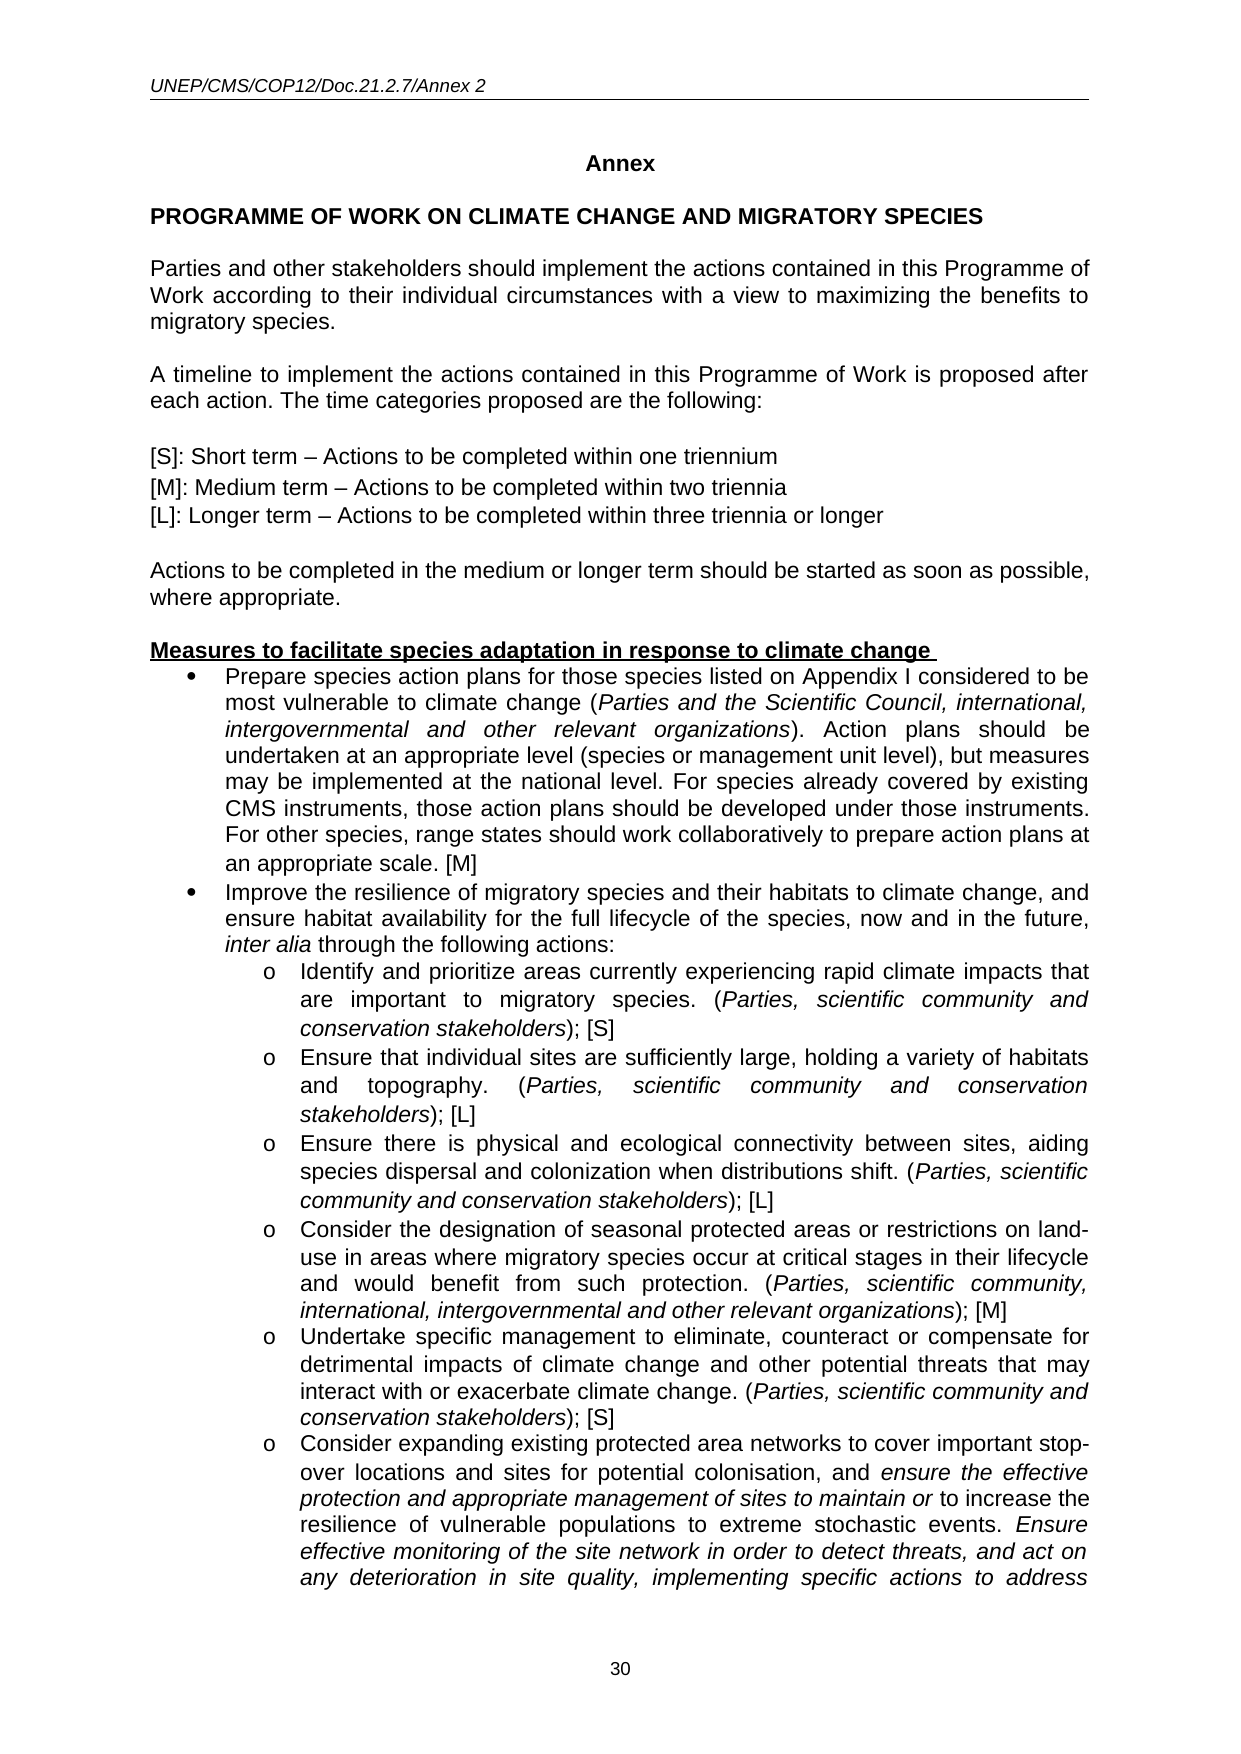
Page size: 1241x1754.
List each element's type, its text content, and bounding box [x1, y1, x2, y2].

list Ensure that individual sites are sufficiently large, holding a variety of habitats and topography. (Parties, scientific community and conservation stakeholders); [L] [262, 1044, 1090, 1129]
text PROGRAMME OF WORK ON CLIMATE CHANGE AND MIGRATORY SPECIES [150, 203, 1090, 229]
list Identify and prioritize areas currently experiencing rapid climate impacts that are important to migratory species. (Parties, scientific community and conservation stakeholders); [S] [262, 958, 1090, 1044]
text [L]: Longer term – Actions to be completed within three triennia or longer [150, 502, 1090, 529]
text [M]: Medium term – Actions to be completed within two triennia [150, 471, 1090, 502]
list Consider the designation of seasonal protected areas or restrictions on land-use in areas where migratory species occur at critical stages in their lifecycle and would benefit from such protection. (Parties, scientific community, international, intergovernmental and other relevant organizations); [M] [262, 1216, 1090, 1323]
text Measures to facilitate species adaptation in response to climate change [150, 637, 1090, 663]
text Parties and other stakeholders should implement the actions contained in this Programme of Work according to their individual circumstances with a view to maximizing the benefits to migratory species. [150, 255, 1090, 334]
list Undertake specific management to eliminate, counteract or compensate for detrimental impacts of climate change and other potential threats that may interact with or exacerbate climate change. (Parties, scientific community and conservation stakeholders); [S] [262, 1323, 1090, 1430]
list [262, 1430, 1090, 1590]
text [S]: Short term – Actions to be completed within one triennium [150, 440, 1090, 471]
list Prepare species action plans for those species listed on Appendix I considered to be most vulnerable to climate change (Parties and the Scientific Council, international, intergovernmental and other relevant organizations). Action plans should be undertaken at an appropriate level (species or management unit level), but measures may be implemented at the national level. For species already covered by existing CMS instruments, those action plans should be developed under those instruments. For other species, range states should work collaboratively to prepare action plans at an appropriate scale. [M] [187, 663, 1090, 879]
list Ensure there is physical and ecological connectivity between sites, aiding species dispersal and colonization when distributions shift. (Parties, scientific community and conservation stakeholders); [L] [262, 1129, 1090, 1216]
text Annex [150, 150, 1090, 176]
text A timeline to implement the actions contained in this Programme of Work is proposed after each action. The time categories proposed are the following: [150, 361, 1090, 413]
list Improve the resilience of migratory species and their habitats to climate change, and ensure habitat availability for the full lifecycle of the species, now and in the future, inter alia through the following actions: [187, 879, 1090, 958]
text Actions to be completed in the medium or longer term should be started as soon as possible, where appropriate. [150, 557, 1090, 610]
